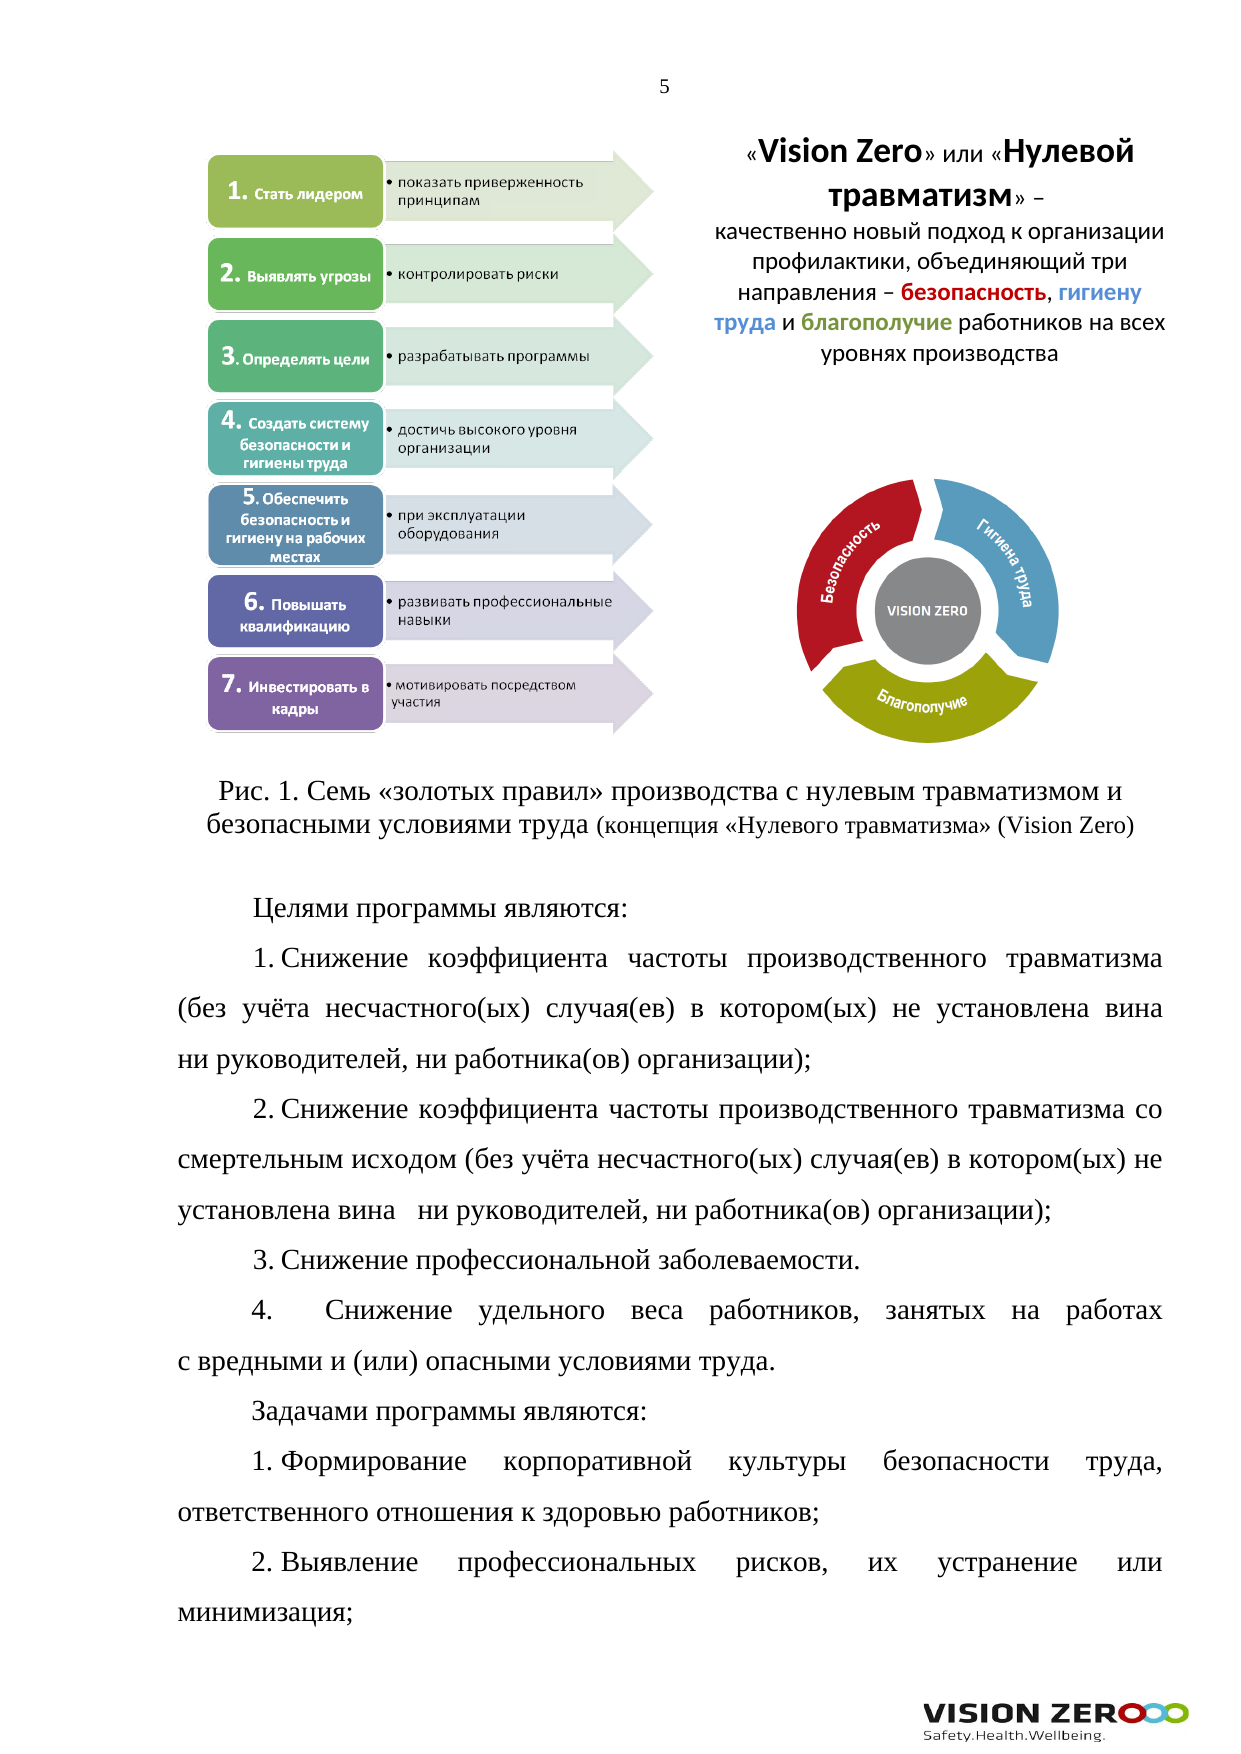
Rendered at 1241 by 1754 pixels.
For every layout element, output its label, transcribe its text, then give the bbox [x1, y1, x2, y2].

list Снижение удельного веса работников, занятых на работах с вредными и (или) опасными условиями труда. [177, 1292, 1163, 1376]
list Формирование корпоративной культуры безопасности труда, ответственного отношения к здоровью работников; [177, 1443, 1163, 1527]
text Задачами программы являются: [177, 1393, 1163, 1427]
list Снижение коэффициента частоты производственного травматизма (без учёта несчастного(ых) случая(ев) в котором(ых) не установлена вина ни руководителей, ни работника(ов) организации); [177, 940, 1163, 1074]
list Выявление профессиональных рисков, их устранение или минимизация; [177, 1544, 1163, 1628]
list Снижение профессиональной заболеваемости. [253, 1242, 1163, 1276]
list Снижение коэффициента частоты производственного травматизма со смертельным исходом (без учёта несчастного(ых) случая(ев) в котором(ых) не установлена вина ни руководителей, ни работника(ов) организации); [177, 1091, 1163, 1225]
text Рис. 1. Семь «золотых правил» производства с нулевым травматизмом и безопасными условиями труда (концепция «Нулевого травматизма» (Vision Zero) [177, 122, 1163, 840]
text Целями программы являются: [253, 890, 1163, 923]
picture [923, 1703, 1189, 1742]
